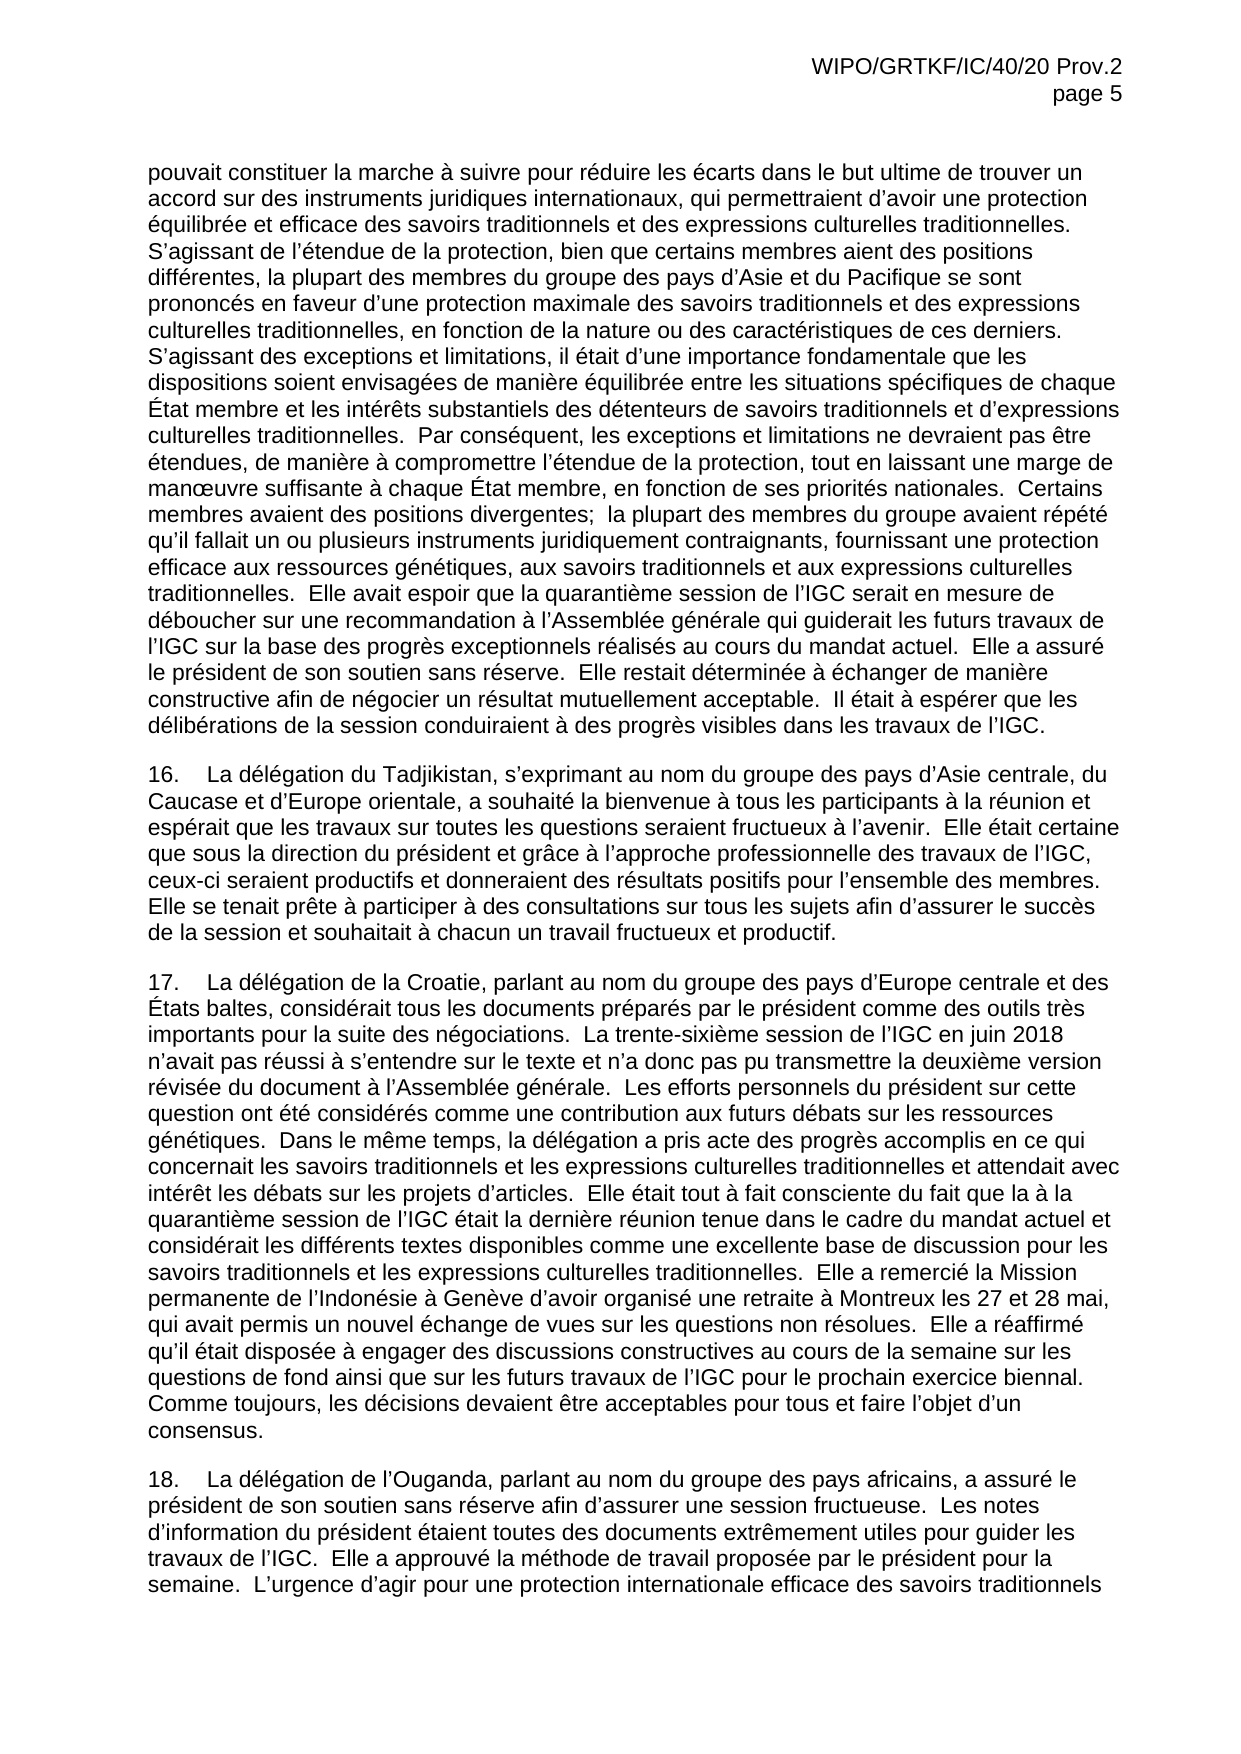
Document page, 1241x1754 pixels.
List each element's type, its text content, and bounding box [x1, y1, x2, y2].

text La délégation de la Croatie, parlant au nom du groupe des pays d’Europe centrale et des États baltes, considérait tous les documents préparés par le président comme des outils très importants pour la suite des négociations. La trente-sixième session de l’IGC en juin 2018 n’avait pas réussi à s’entendre sur le texte et n’a donc pas pu transmettre la deuxième version révisée du document à l’Assemblée générale. Les efforts personnels du président sur cette question ont été considérés comme une contribution aux futurs débats sur les ressources génétiques. Dans le même temps, la délégation a pris acte des progrès accomplis en ce qui concernait les savoirs traditionnels et les expressions culturelles traditionnelles et attendait avec intérêt les débats sur les projets d’articles. Elle était tout à fait consciente du fait que la à la quarantième session de l’IGC était la dernière réunion tenue dans le cadre du mandat actuel et considérait les différents textes disponibles comme une excellente base de discussion pour les savoirs traditionnels et les expressions culturelles traditionnelles. Elle a remercié la Mission permanente de l’Indonésie à Genève d’avoir organisé une retraite à Montreux les 27 et 28 mai, qui avait permis un nouvel échange de vues sur les questions non résolues. Elle a réaffirmé qu’il était disposée à engager des discussions constructives au cours de la semaine sur les questions de fond ainsi que sur les futurs travaux de l’IGC pour le prochain exercice biennal. Comme toujours, les décisions devaient être acceptables pour tous et faire l’objet d’un consensus. [148, 969, 1122, 1443]
text La délégation du Tadjikistan, s’exprimant au nom du groupe des pays d’Asie centrale, du Caucase et d’Europe orientale, a souhaité la bienvenue à tous les participants à la réunion et espérait que les travaux sur toutes les questions seraient fructueux à l’avenir. Elle était certaine que sous la direction du président et grâce à l’approche professionnelle des travaux de l’IGC, ceux-ci seraient productifs et donneraient des résultats positifs pour l’ensemble des membres. Elle se tenait prête à participer à des consultations sur tous les sujets afin d’assurer le succès de la session et souhaitait à chacun un travail fructueux et productif. [148, 761, 1122, 946]
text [148, 158, 1122, 738]
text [148, 1466, 1122, 1598]
